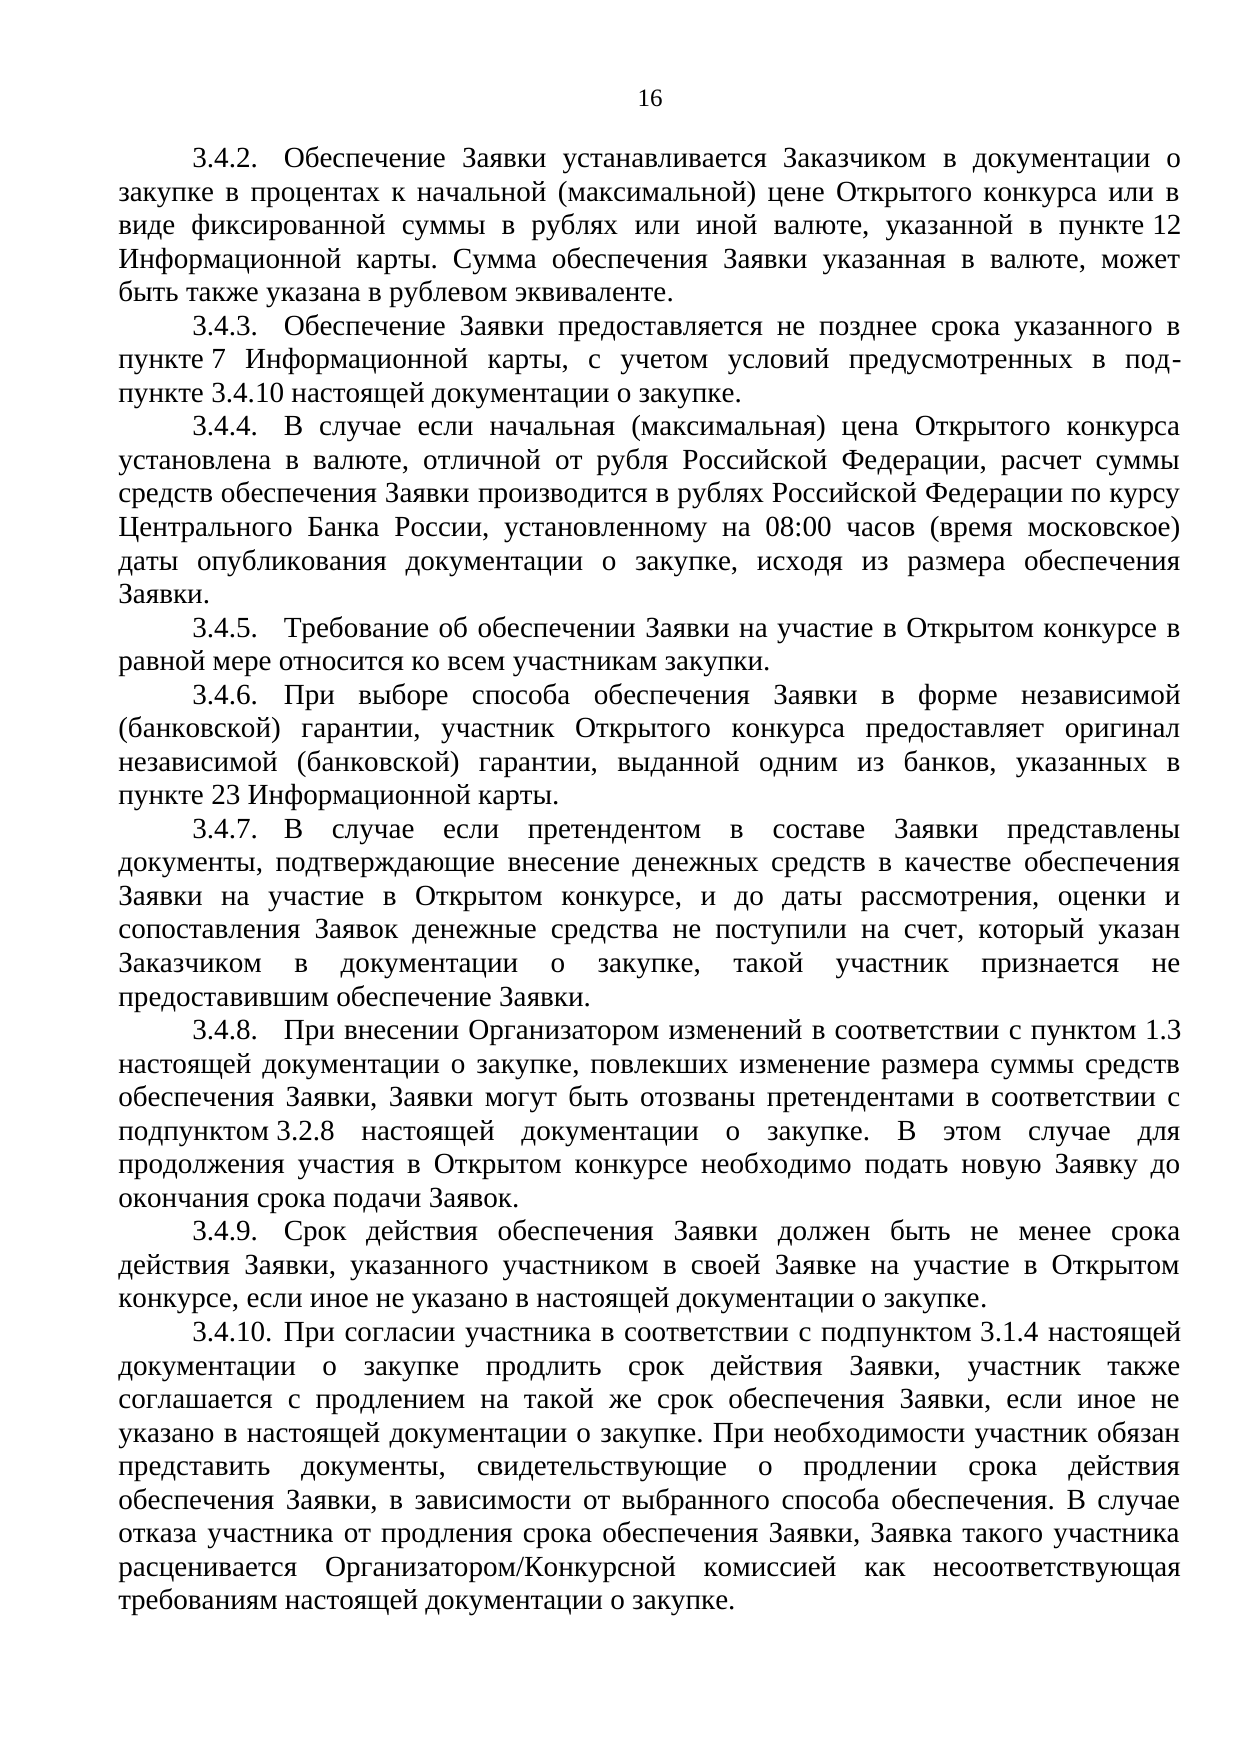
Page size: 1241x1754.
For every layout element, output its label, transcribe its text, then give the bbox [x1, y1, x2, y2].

list Срок действия обеспечения Заявки должен быть не менее срока действия Заявки, указанного участником в своей Заявке на участие в Открытом конкурсе, если иное не указано в настоящей документации о закупке. [118, 1213, 1181, 1314]
list При выборе способа обеспечения Заявки в форме независимой (банковской) гарантии, участник Открытого конкурса предоставляет оригинал независимой (банковской) гарантии, выданной одним из банков, указанных в пункте 23 Информационной карты. [118, 677, 1181, 811]
list В случае если претендентом в составе Заявки представлены документы, подтверждающие внесение денежных средств в качестве обеспечения Заявки на участие в Открытом конкурсе, и до даты рассмотрения, оценки и сопоставления Заявок денежные средства не поступили на счет, который указан Заказчиком в документации о закупке, такой участник признается не предоставившим обеспечение Заявки. [118, 811, 1181, 1012]
list При согласии участника в соответствии с подпунктом 3.1.4 настоящей документации о закупке продлить срок действия Заявки, участник также соглашается с продлением на такой же срок обеспечения Заявки, если иное не указано в настоящей документации о закупке. При необходимости участник обязан представить документы, свидетельствующие о продлении срока действия обеспечения Заявки, в зависимости от выбранного способа обеспечения. В случае отказа участника от продления срока обеспечения Заявки, Заявка такого участника расценивается Организатором/Конкурсной комиссией как несоответствующая требованиям настоящей документации о закупке. [118, 1314, 1181, 1616]
list При внесении Организатором изменений в соответствии с пунктом 1.3 настоящей документации о закупке, повлекших изменение размера суммы средств обеспечения Заявки, Заявки могут быть отозваны претендентами в соответствии с подпунктом 3.2.8 настоящей документации о закупке. В этом случае для продолжения участия в Открытом конкурсе необходимо подать новую Заявку до окончания срока подачи Заявок. [118, 1012, 1181, 1213]
list Требование об обеспечении Заявки на участие в Открытом конкурсе в равной мере относится ко всем участникам закупки. [118, 610, 1181, 677]
list Обеспечение Заявки предоставляется не позднее срока указанного в пункте 7 Информационной карты, с учетом условий предусмотренных в подпункте 3.4.10 настоящей документации о закупке. [118, 308, 1181, 408]
list Обеспечение Заявки устанавливается Заказчиком в документации о закупке в процентах к начальной (максимальной) цене Открытого конкурса или в виде фиксированной суммы в рублях или иной валюте, указанной в пункте 12 Информационной карты. Сумма обеспечения Заявки указанная в валюте, может быть также указана в рублевом эквиваленте. [118, 140, 1181, 308]
list В случае если начальная (максимальная) цена Открытого конкурса установлена в валюте, отличной от рубля Российской Федерации, расчет суммы средств обеспечения Заявки производится в рублях Российской Федерации по курсу Центрального Банка России, установленному на 08:00 часов (время московское) даты опубликования документации о закупке, исходя из размера обеспечения Заявки. [118, 408, 1181, 610]
